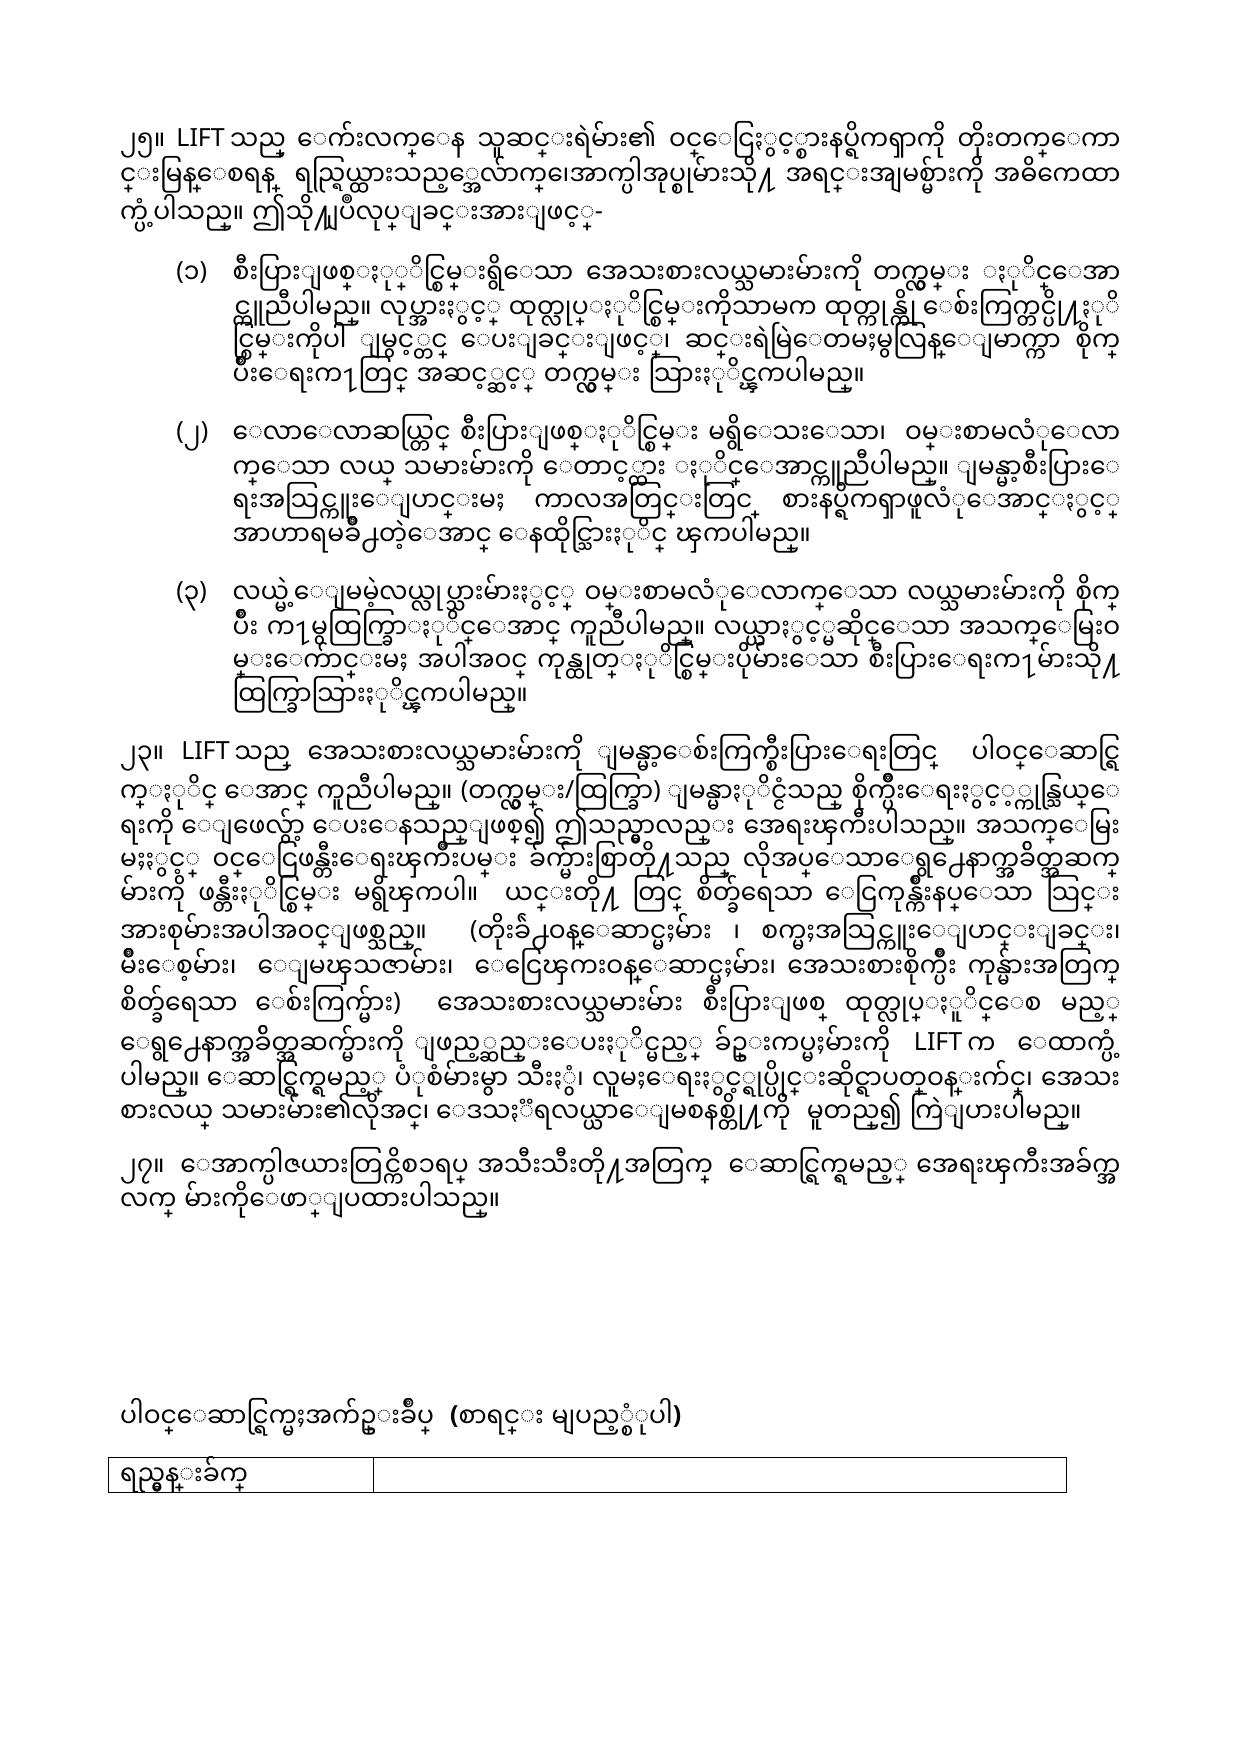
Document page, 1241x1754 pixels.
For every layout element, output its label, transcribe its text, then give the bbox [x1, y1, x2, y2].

text (၁) စီးပြားျဖစ္ႏု္ိင္စြမ္းရွိေသာ အေသးစားလယ္သမားမ်ားကို တက္လွမ္း ႏုိင္ေအာင္ကူညီပါမည္။ လုပ္အားႏွင့္ ထုတ္လုပ္ႏုိင္စြမ္းကိုသာမက ထုတ္ကုန္ကို ေစ်းကြက္တင္ပို႔ႏုိင္စြမ္းကိုပါ ျမွင့္တင္ ေပးျခင္းျဖင့္၊ ဆင္းရဲမြဲေတမႈမွလြန္ေျမာက္ကာ စိုက္ပ်ိဳးေရးက႑တြင္ အဆင့္ဆင့္ တက္လွမ္း သြားႏုိင္ၾကပါမည္။ [176, 253, 1120, 387]
text ၂၃။ LIFTသည္ အေသးစားလယ္သမားမ်ားကို ျမန္မာ့ေစ်းကြက္စီးပြားေရးတြင္ ပါဝင္ေဆာင္ရြက္ႏုိင္ ေအာင္ ကူညီပါမည္။ (တက္လွမ္း/ထြက္ခြာ) ျမန္မာႏုိင္ငံသည္ စိုက္ပ်ိဳးေရးႏွင့့္ကုန္သြယ္ေရးကို ေျဖေလွ်ာ့ ေပးေနသည္ျဖစ္၍ ဤသည္မွာလည္း အေရးၾကီးပါသည္။ အသက္ေမြးမႈႏွင့္ ဝင္ေငြဖန္တီးေရးၾကိဳးပမ္း ခ်က္မ်ားစြာတို႔သည္ လိုအပ္ေသာေရွ႕ေနာက္အခ်ိတ္အဆက္မ်ားကို ဖန္တီးႏုိင္စြမ္း မရွိၾကပါ။ ယင္းတို႔ တြင္ စိတ္ခ်ရေသာ ေငြကုန္က်ိဳးနပ္ေသာ သြင္းအားစုမ်ားအပါအဝင္ျဖစ္သည္။ (တိုးခ်ဲ႕ဝန္ေဆာင္မႈမ်ား ၊ စက္မႈအသြင္ကူးေျပာင္းျခင္း၊ မ်ိဳးေစ့မ်ား၊ ေျမၾသဇာမ်ား၊ ေငြေၾကးဝန္ေဆာင္မႈမ်ား၊ အေသးစားစိုက္ပ်ိဳး ကုန္မ်ားအတြက္ စိတ္ခ်ရေသာ ေစ်းကြက္မ်ား) အေသးစားလယ္သမားမ်ား စီးပြားျဖစ္ ထုတ္လုပ္ႏူိင္ေစ မည့္ ေရွ႕ေနာက္အခ်ိတ္အဆက္မ်ားကို ျဖည့္ဆည္းေပးႏုိင္မည့္ ခ်ဥ္းကပ္မႈမ်ားကို LIFTက ေထာက္ပံ့ ပါမည္။ ေဆာင္ရြက္ရမည့္ ပံုစံမ်ားမွာ သီးႏွံ၊ လူမႈေရးႏွင့္ရုပ္ပိုင္းဆိုင္ရာပတ္ဝန္းက်င္၊ အေသးစားလယ္ သမားမ်ား၏လိုအင္၊ ေဒသႏၱရလယ္ယာေျမစနစ္တို႔ကို မူတည္၍ ကြဲျပားပါမည္။ [120, 732, 1120, 1124]
table_header ရည္မွန္းခ်က္ [109, 1458, 373, 1492]
text (၃) လယ္မဲ့ေျမမဲ့လယ္လုပ္သားမ်ားႏွင့္ ဝမ္းစာမလံုေလာက္ေသာ လယ္သမားမ်ားကို စိုက္ပ်ိဳး က႑မွထြက္ခြာႏုိင္ေအာင္ ကူညီပါမည္။ လယ္ယာႏွင့္မဆိုင္ေသာ အသက္ေမြးဝမ္းေက်ာင္းမႈ အပါအဝင္ ကုန္ထုတ္ႏုိင္စြမ္းပိုမ်ားေသာ စီးပြားေရးက႑မ်ားသို႔ ထြက္ခြာသြားႏုိင္ၾကပါမည္။ [176, 572, 1120, 707]
text (၂) ေလာေလာဆယ္တြင္ စီးပြားျဖစ္ႏုိင္စြမ္း မရွိေသးေသာ၊ ဝမ္းစာမလံုေလာက္ေသာ လယ္ သမားမ်ားကို ေတာင့္ထား ႏုိင္ေအာင္ကူညီပါမည္။ ျမန္မာ့စီးပြားေရးအသြင္ကူးေျပာင္းမႈ ကာလအတြင္းတြင္ စားနပ္ရိကၡာဖူလံုေအာင္ႏွင့္ အာဟာရမခ်ဳိ႕တဲ့ေအာင္ ေနထိုင္သြားႏုိင္ ၾကပါမည္။ [176, 413, 1120, 547]
text ၂၅။ LIFTသည္ ေက်းလက္ေန သူဆင္းရဲမ်ား၏ ဝင္ေငြႏွင့္စားနပ္ရိကၡာကို တိုးတက္ေကာင္းမြန္ေစရန္ ရည္ရြယ္ထားသည့္အေလ်ာက္၊ေအာက္ပါအုပ္စုမ်ားသို႔ အရင္းအျမစ္မ်ားကို အဓိကေထာက္ပံ့ပါသည္။ ဤသို႔ျပဳလုပ္ျခင္းအားျဖင့္- [120, 120, 1120, 227]
text ၂၇။ ေအာက္ပါဇယားတြင္ကိစၥရပ္ အသီးသီးတို႔အတြက္ ေဆာင္ရြက္ရမည့္ အေရးၾကီးအခ်က္အလက္ မ်ားကိုေဖာ္ျပထားပါသည္။ [120, 1149, 1120, 1212]
table_header [374, 1458, 1066, 1492]
text ပါဝင္ေဆာင္ရြက္မႈအက်ဥ္းခ်ဳပ္ (စာရင္း မျပည့္စံုပါ) [120, 1397, 1120, 1431]
